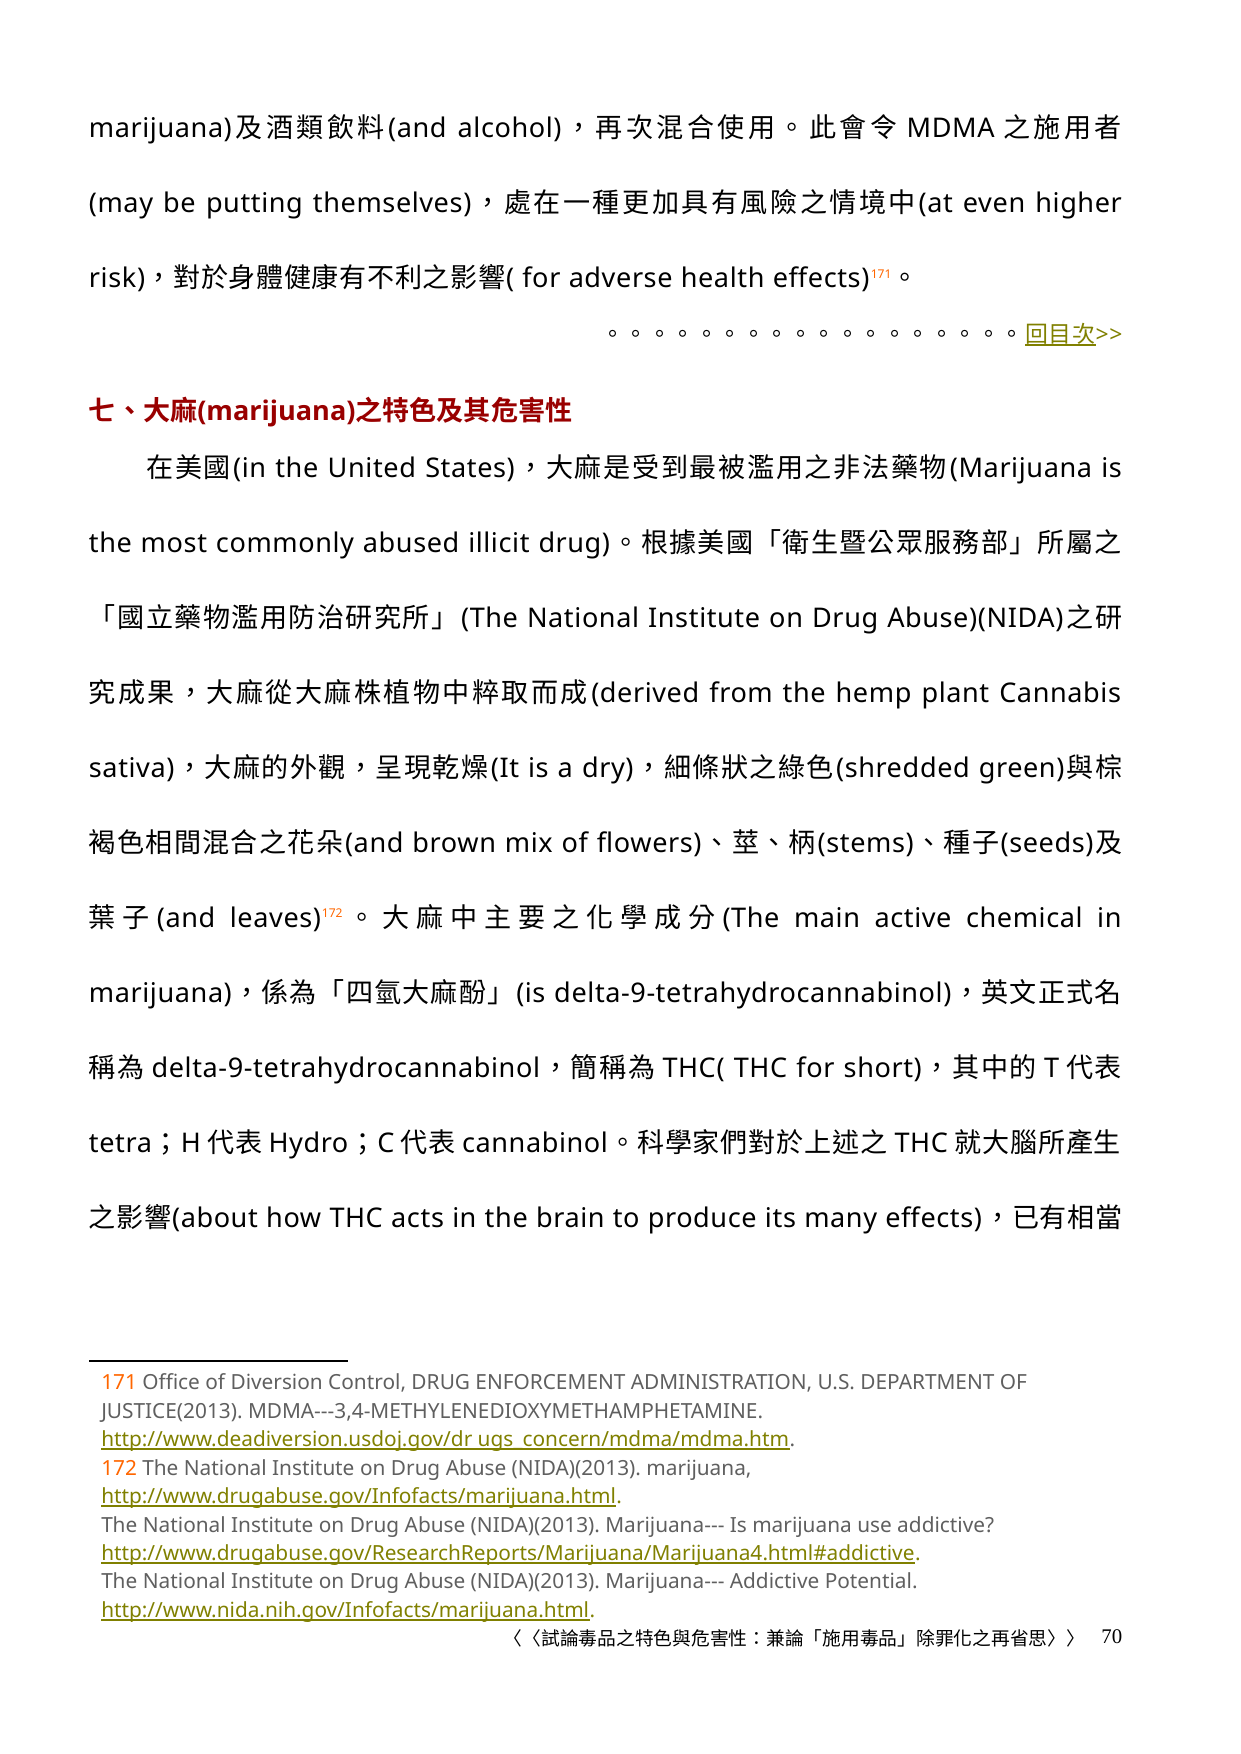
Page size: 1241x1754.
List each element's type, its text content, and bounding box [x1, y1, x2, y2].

text 。。。。。。。。。。。。。。。。。。回目次>> [89, 314, 1122, 351]
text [89, 428, 1122, 1253]
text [89, 89, 1122, 314]
subtitle 七、大麻(marijuana)之特色及其危害性 [89, 389, 1122, 428]
